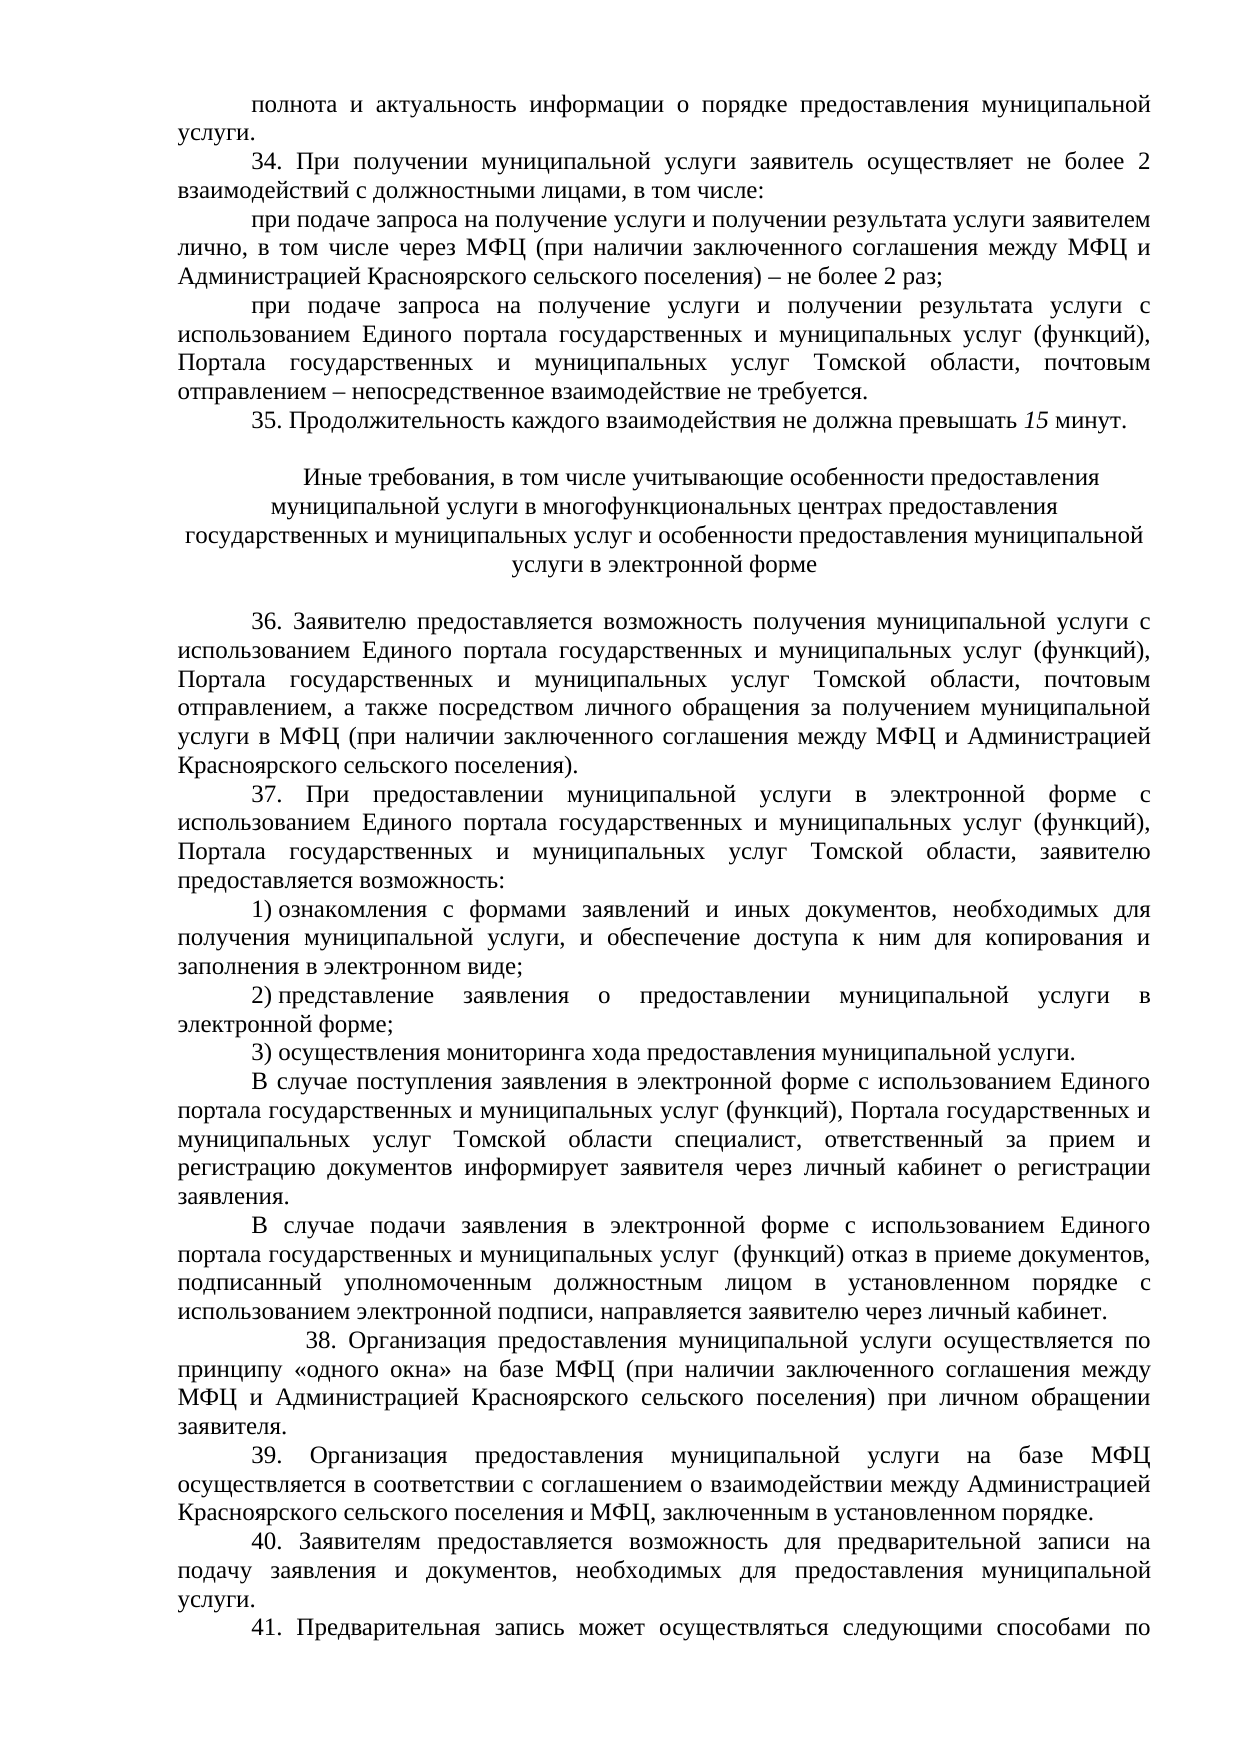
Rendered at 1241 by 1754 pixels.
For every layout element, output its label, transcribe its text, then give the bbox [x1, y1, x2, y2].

text 2) представление заявления о предоставлении муниципальной услуги в электронной форме; [177, 980, 1152, 1037]
text 1) ознакомления с формами заявлений и иных документов, необходимых для получения муниципальной услуги, и обеспечение доступа к ним для копирования и заполнения в электронном виде; [177, 894, 1152, 980]
text 40. Заявителям предоставляется возможность для предварительной записи на подачу заявления и документов, необходимых для предоставления муниципальной услуги. [177, 1526, 1152, 1612]
text 37. При предоставлении муниципальной услуги в электронной форме с использованием Единого портала государственных и муниципальных услуг (функций), Портала государственных и муниципальных услуг Томской области, заявителю предоставляется возможность: [177, 779, 1152, 894]
text при подаче запроса на получение услуги и получении результата услуги с использованием Единого портала государственных и муниципальных услуг (функций), Портала государственных и муниципальных услуг Томской области, почтовым отправлением – непосредственное взаимодействие не требуется. [177, 290, 1152, 405]
list 38. Организация предоставления муниципальной услуги осуществляется по принципу «одного окна» на базе МФЦ (при наличии заключенного соглашения между МФЦ и Администрацией Красноярского сельского поселения) при личном обращении заявителя. [177, 1325, 1152, 1440]
text Иные требования, в том числе учитывающие особенности предоставления муниципальной услуги в многофункциональных центрах предоставления государственных и муниципальных услуг и особенности предоставления муниципальной услуги в электронной форме [177, 462, 1152, 577]
text 3) осуществления мониторинга хода предоставления муниципальной услуги. [177, 1037, 1152, 1066]
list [177, 1612, 1152, 1641]
text 34. При получении муниципальной услуги заявитель осуществляет не более 2 взаимодействий с должностными лицами, в том числе: [177, 146, 1152, 204]
text В случае подачи заявления в электронной форме с использованием Единого портала государственных и муниципальных услуг (функций) отказ в приеме документов, подписанный уполномоченным должностным лицом в установленном порядке с использованием электронной подписи, направляется заявителю через личный кабинет. [177, 1210, 1152, 1325]
text В случае поступления заявления в электронной форме с использованием Единого портала государственных и муниципальных услуг (функций), Портала государственных и муниципальных услуг Томской области специалист, ответственный за прием и регистрацию документов информирует заявителя через личный кабинет о регистрации заявления. [177, 1066, 1152, 1210]
text 36. Заявителю предоставляется возможность получения муниципальной услуги с использованием Единого портала государственных и муниципальных услуг (функций), Портала государственных и муниципальных услуг Томской области, почтовым отправлением, а также посредством личного обращения за получением муниципальной услуги в МФЦ (при наличии заключенного соглашения между МФЦ и Администрацией Красноярского сельского поселения). [177, 606, 1152, 779]
text при подаче запроса на получение услуги и получении результата услуги заявителем лично, в том числе через МФЦ (при наличии заключенного соглашения между МФЦ и Администрацией Красноярского сельского поселения) – не более 2 раз; [177, 204, 1152, 290]
list 39. Организация предоставления муниципальной услуги на базе МФЦ осуществляется в соответствии с соглашением о взаимодействии между Администрацией Красноярского сельского поселения и МФЦ, заключенным в установленном порядке. [177, 1440, 1152, 1526]
text полнота и актуальность информации о порядке предоставления муниципальной услуги. [177, 89, 1152, 146]
text 35. Продолжительность каждого взаимодействия не должна превышать 15 минут. [177, 405, 1152, 434]
